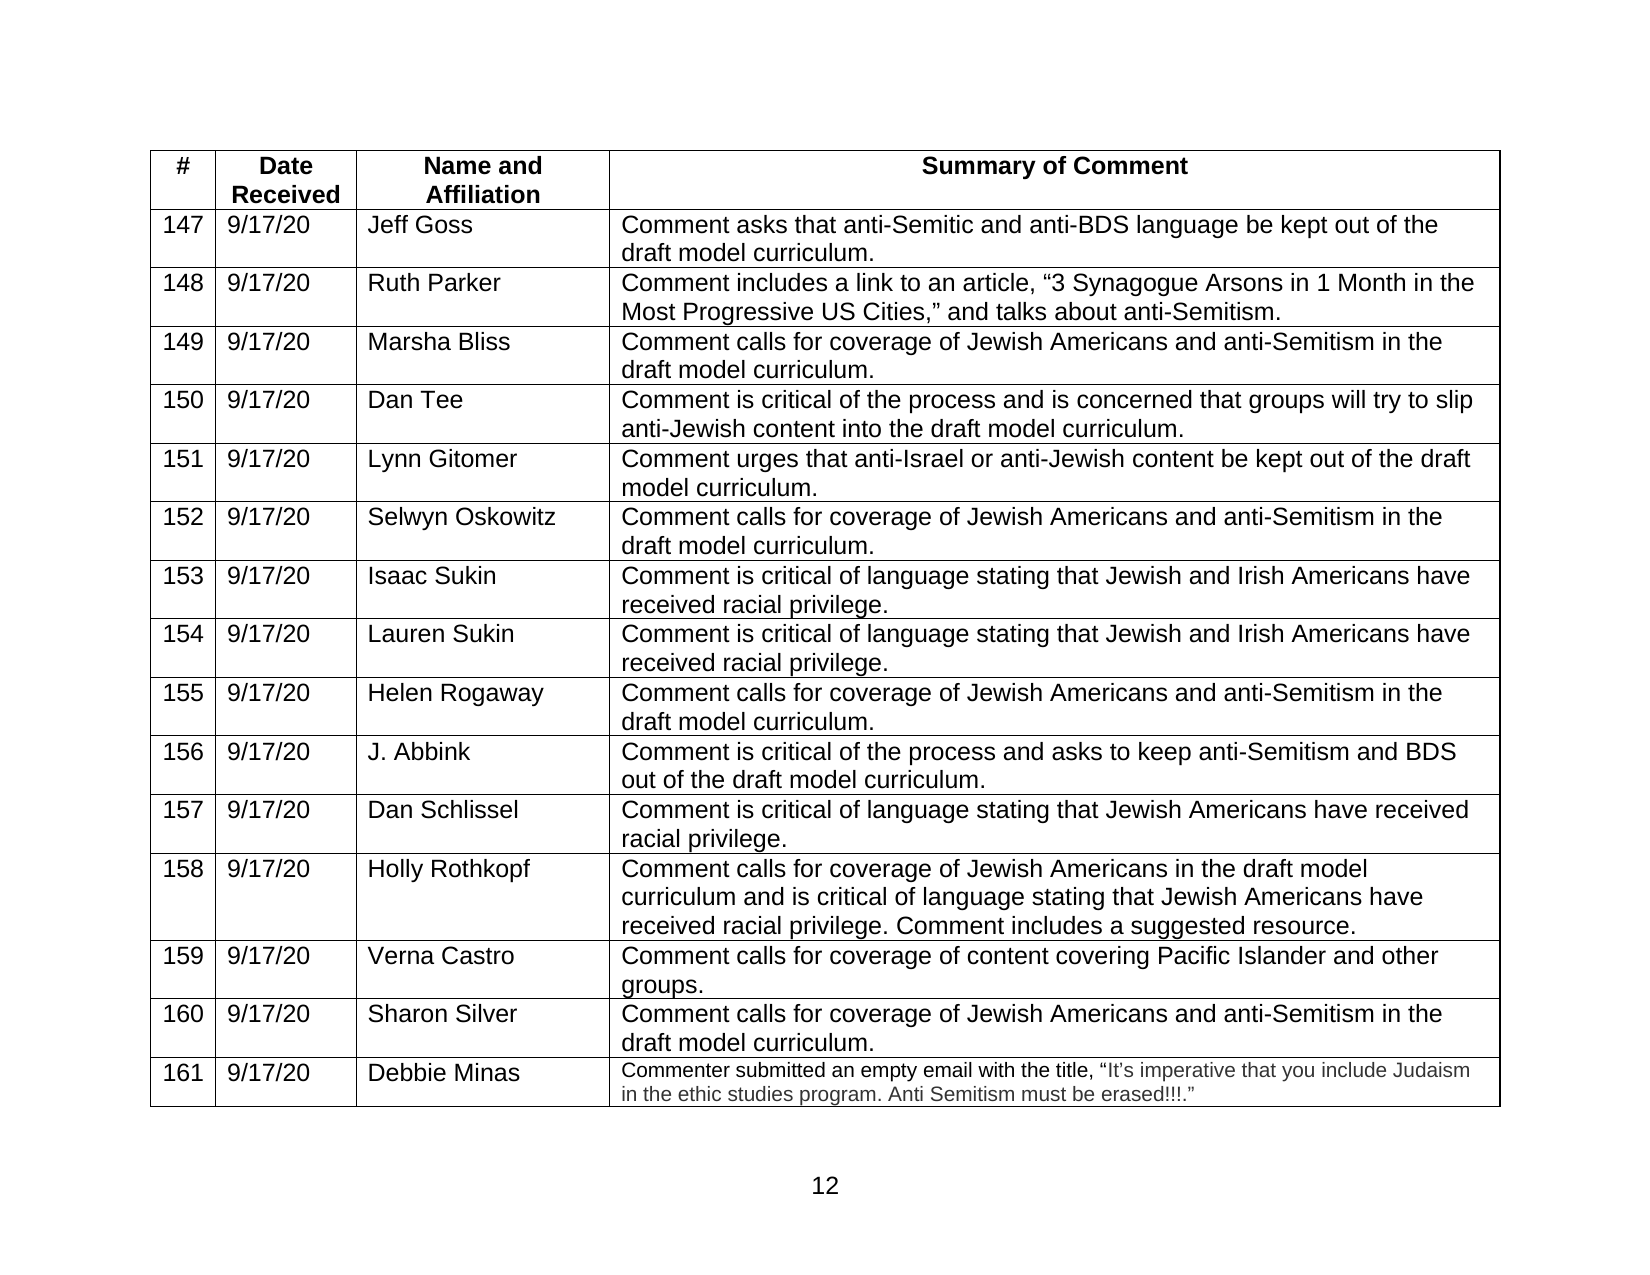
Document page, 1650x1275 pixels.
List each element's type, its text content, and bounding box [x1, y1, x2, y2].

table_cell 9/17/20 [216, 210, 356, 267]
table_cell Comment calls for coverage of Jewish Americans and anti-Semitism in the draft model curriculum. [610, 999, 1499, 1057]
table_cell 148 [151, 268, 215, 326]
table_cell 9/17/20 [216, 619, 356, 677]
table_cell Comment is critical of language stating that Jewish Americans have received racial privilege. [610, 795, 1499, 852]
table_cell 9/17/20 [216, 736, 356, 794]
table_cell 161 [151, 1058, 215, 1106]
table_header Date Received [216, 151, 356, 208]
table_cell 9/17/20 [216, 999, 356, 1057]
table_cell Lynn Gitomer [357, 444, 609, 501]
table_cell Comment calls for coverage of content covering Pacific Islander and other groups. [610, 941, 1499, 998]
table_cell Sharon Silver [357, 999, 609, 1057]
table_cell 9/17/20 [216, 854, 356, 940]
table_cell Comment calls for coverage of Jewish Americans in the draft model curriculum and is critical of language stating that Jewish Americans have received racial privilege. Comment includes a suggested resource. [610, 854, 1499, 940]
table_cell 151 [151, 444, 215, 501]
table_cell Debbie Minas [357, 1058, 609, 1106]
table_cell 9/17/20 [216, 1058, 356, 1106]
table_cell Comment is critical of language stating that Jewish and Irish Americans have received racial privilege. [610, 561, 1499, 618]
table_cell 9/17/20 [216, 561, 356, 618]
table_cell 153 [151, 561, 215, 618]
table_cell Marsha Bliss [357, 327, 609, 384]
table_cell 147 [151, 210, 215, 267]
table_cell Jeff Goss [357, 210, 609, 267]
table_cell Comment is critical of the process and asks to keep anti-Semitism and BDS out of the draft model curriculum. [610, 736, 1499, 794]
table_cell 9/17/20 [216, 502, 356, 560]
table_cell 149 [151, 327, 215, 384]
table_cell 155 [151, 678, 215, 735]
table_cell 160 [151, 999, 215, 1057]
table_cell 9/17/20 [216, 268, 356, 326]
table_cell Dan Schlissel [357, 795, 609, 852]
table_cell 9/17/20 [216, 678, 356, 735]
table_cell 9/17/20 [216, 444, 356, 501]
table_cell Comment is critical of language stating that Jewish and Irish Americans have received racial privilege. [610, 619, 1499, 677]
table_cell Ruth Parker [357, 268, 609, 326]
table_cell Comment calls for coverage of Jewish Americans and anti-Semitism in the draft model curriculum. [610, 678, 1499, 735]
table_cell Comment calls for coverage of Jewish Americans and anti-Semitism in the draft model curriculum. [610, 502, 1499, 560]
table_cell 9/17/20 [216, 327, 356, 384]
table_cell Verna Castro [357, 941, 609, 998]
table_cell Holly Rothkopf [357, 854, 609, 940]
table_cell Commenter submitted an empty email with the title, “It’s imperative that you include Judaism in the ethic studies program. Anti Semitism must be erased!!!.” [610, 1058, 1499, 1106]
table_cell J. Abbink [357, 736, 609, 794]
table_cell Lauren Sukin [357, 619, 609, 677]
table_header Summary of Comment [610, 151, 1499, 208]
table_cell Comment includes a link to an article, “3 Synagogue Arsons in 1 Month in the Most Progressive US Cities,” and talks about anti-Semitism. [610, 268, 1499, 326]
table_cell 9/17/20 [216, 385, 356, 443]
table_cell 9/17/20 [216, 795, 356, 852]
table_header # [151, 151, 215, 208]
table_cell 159 [151, 941, 215, 998]
table_cell Helen Rogaway [357, 678, 609, 735]
table_cell Selwyn Oskowitz [357, 502, 609, 560]
table_cell Dan Tee [357, 385, 609, 443]
table_header Name and Affiliation [357, 151, 609, 208]
table_cell 150 [151, 385, 215, 443]
table_cell Comment urges that anti-Israel or anti-Jewish content be kept out of the draft model curriculum. [610, 444, 1499, 501]
table_cell 157 [151, 795, 215, 852]
table_cell 9/17/20 [216, 941, 356, 998]
table_cell 158 [151, 854, 215, 940]
table_cell Comment is critical of the process and is concerned that groups will try to slip anti-Jewish content into the draft model curriculum. [610, 385, 1499, 443]
table_cell Isaac Sukin [357, 561, 609, 618]
table_cell Comment asks that anti-Semitic and anti-BDS language be kept out of the draft model curriculum. [610, 210, 1499, 267]
table_cell 156 [151, 736, 215, 794]
table_cell 154 [151, 619, 215, 677]
table_cell Comment calls for coverage of Jewish Americans and anti-Semitism in the draft model curriculum. [610, 327, 1499, 384]
table_cell 152 [151, 502, 215, 560]
